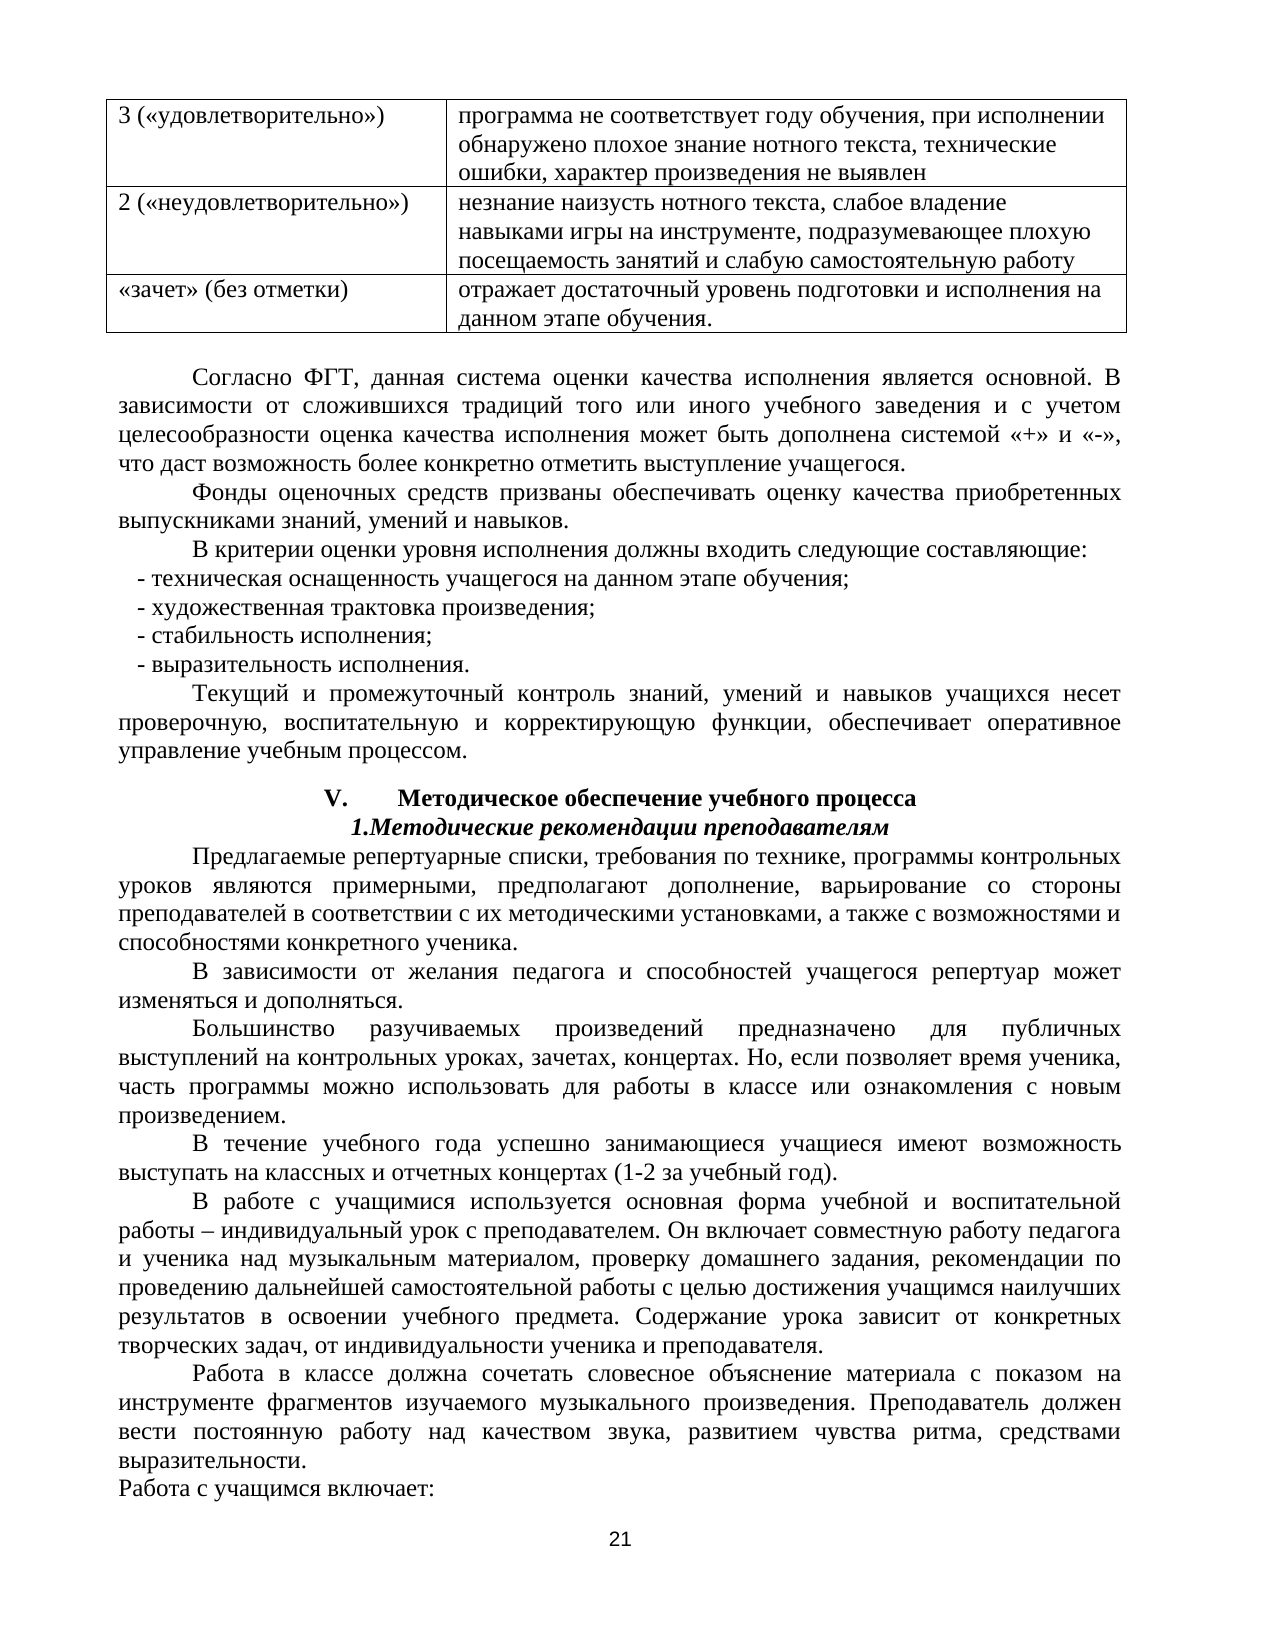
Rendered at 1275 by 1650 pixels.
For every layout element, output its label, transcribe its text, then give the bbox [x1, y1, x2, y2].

text В критерии оценки уровня исполнения должны входить следующие составляющие: [118, 534, 1122, 563]
text Предлагаемые репертуарные списки, требования по технике, программы контрольных уроков являются примерными, предполагают дополнение, варьирование со стороны преподавателей в соответствии с их методическими установками, а также с возможностями и способностями конкретного ученика. [118, 841, 1122, 956]
table_cell незнание наизусть нотного текста, слабое владение навыками игры на инструменте, подразумевающее плохую посещаемость занятий и слабую самостоятельную работу [447, 187, 1126, 273]
table_cell отражает достаточный уровень подготовки и исполнения на данном этапе обучения. [447, 275, 1126, 332]
text Согласно ФГТ, данная система оценки качества исполнения является основной. В зависимости от сложившихся традиций того или иного учебного заведения и с учетом целесообразности оценка качества исполнения может быть дополнена системой «+» и «-», что даст возможность более конкретно отметить выступление учащегося. [118, 362, 1122, 477]
table_cell 2 («неудовлетворительно») [107, 187, 446, 273]
text В зависимости от желания педагога и способностей учащегося репертуар может изменяться и дополняться. [118, 956, 1122, 1013]
text Большинство разучиваемых произведений предназначено для публичных выступлений на контрольных уроках, зачетах, концертах. Но, если позволяет время ученика, часть программы можно использовать для работы в классе или ознакомления с новым произведением. [118, 1013, 1122, 1128]
text В работе с учащимися используется основная форма учебной и воспитательной работы – индивидуальный урок с преподавателем. Он включает совместную работу педагога и ученика над музыкальным материалом, проверку домашнего задания, рекомендации по проведению дальнейшей самостоятельной работы с целью достижения учащимся наилучших результатов в освоении учебного предмета. Содержание урока зависит от конкретных творческих задач, от индивидуальности ученика и преподавателя. [118, 1186, 1122, 1358]
text Работа в классе должна сочетать словесное объяснение материала с показом на инструменте фрагментов изучаемого музыкального произведения. Преподаватель должен вести постоянную работу над качеством звука, развитием чувства ритма, средствами выразительности. [118, 1358, 1122, 1473]
text Текущий и промежуточный контроль знаний, умений и навыков учащихся несет проверочную, воспитательную и корректирующую функции, обеспечивает оперативное управление учебным процессом. [118, 678, 1122, 764]
table_cell «зачет» (без отметки) [107, 275, 446, 332]
text 1.Методические рекомендации преподавателям [118, 812, 1122, 841]
text - техническая оснащенность учащегося на данном этапе обучения; [118, 563, 1122, 592]
table_cell программа не соответствует году обучения, при исполнении обнаружено плохое знание нотного текста, технические ошибки, характер произведения не выявлен [447, 100, 1126, 186]
text В течение учебного года успешно занимающиеся учащиеся имеют возможность выступать на классных и отчетных концертах (1-2 за учебный год). [118, 1128, 1122, 1186]
text - художественная трактовка произведения; [118, 592, 1122, 621]
text Работа с учащимся включает: [118, 1473, 1122, 1502]
text - выразительность исполнения. [118, 649, 1122, 678]
text V. Методическое обеспечение учебного процесса [118, 783, 1122, 812]
table_cell 3 («удовлетворительно») [107, 100, 446, 186]
text Фонды оценочных средств призваны обеспечивать оценку качества приобретенных выпускниками знаний, умений и навыков. [118, 477, 1122, 534]
text - стабильность исполнения; [118, 621, 1122, 649]
